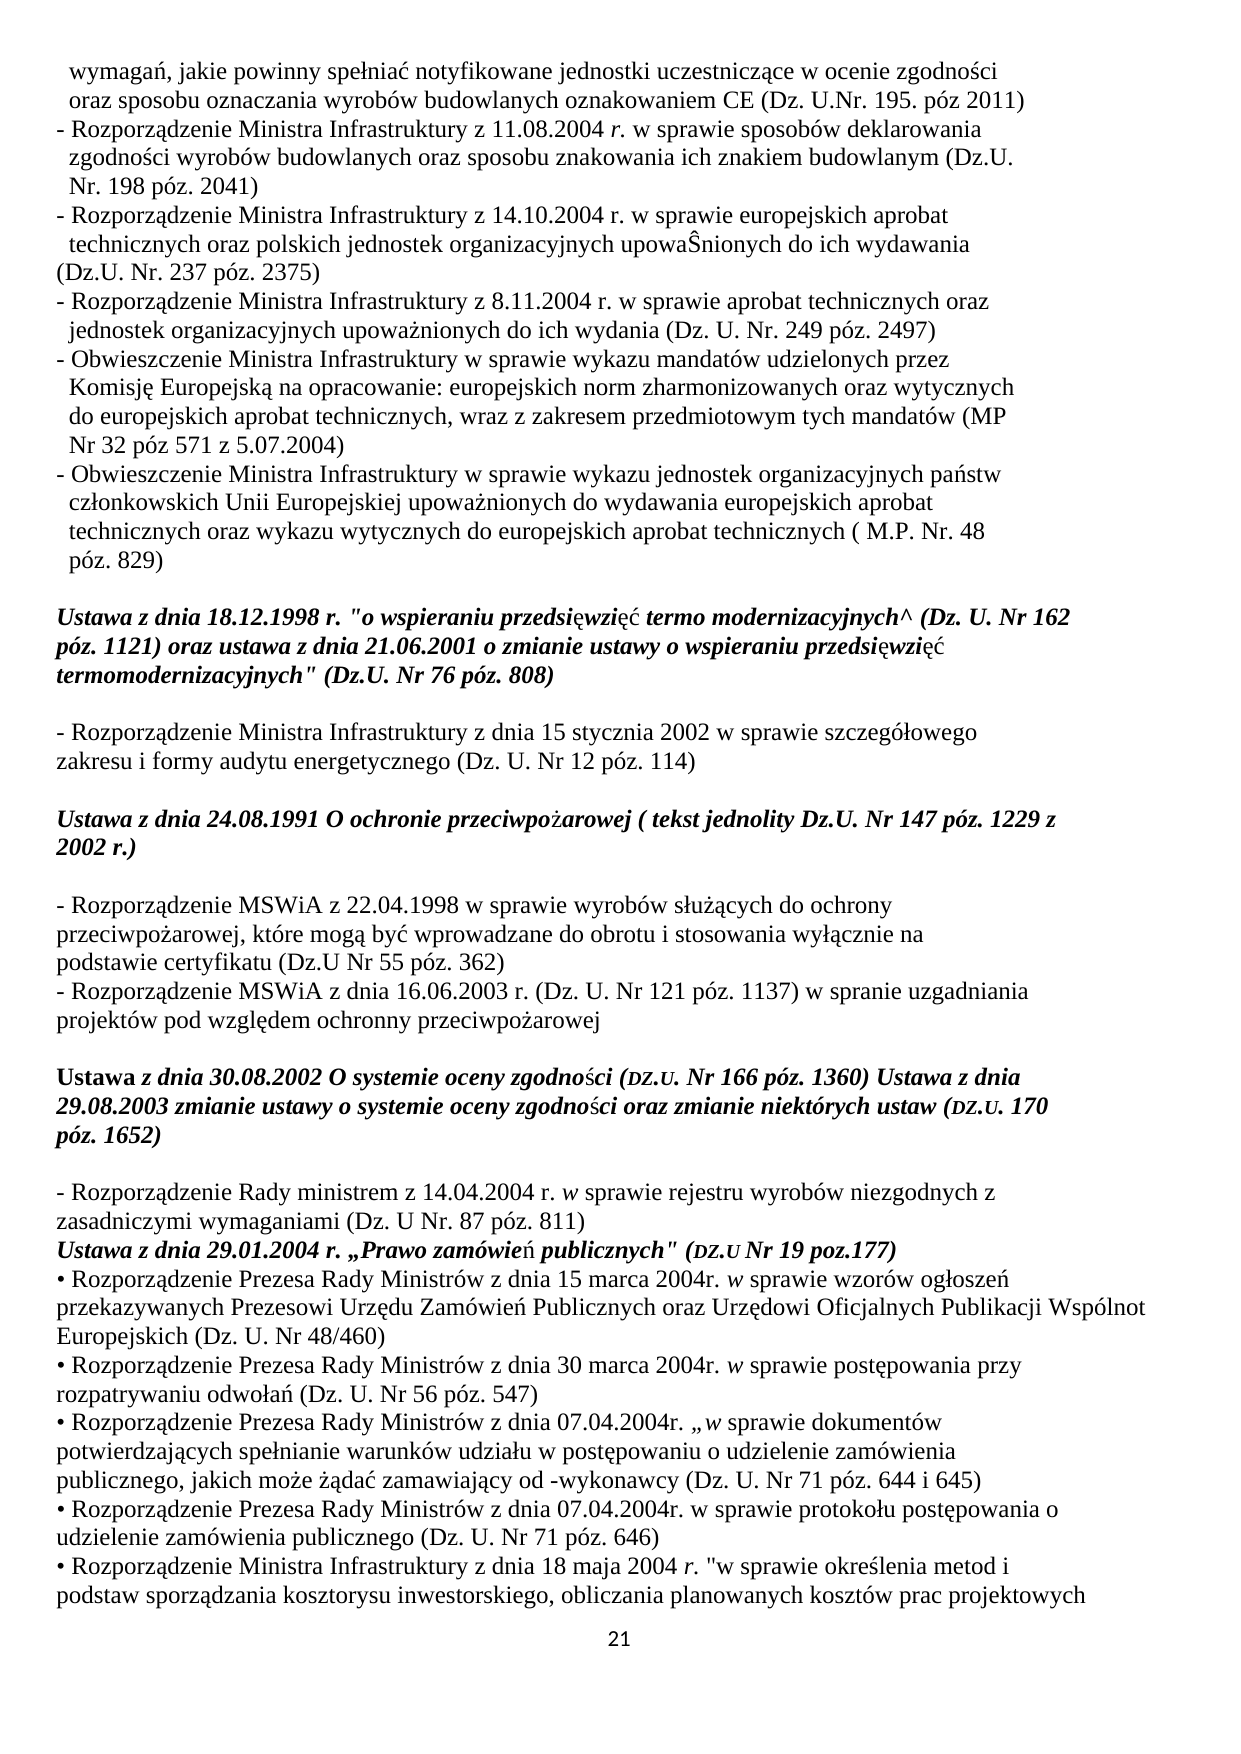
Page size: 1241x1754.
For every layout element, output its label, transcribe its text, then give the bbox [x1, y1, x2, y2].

text potwierdzających spełnianie warunków udziału w postępowaniu o udzielenie zamówienia [56, 1436, 1181, 1465]
text - Obwieszczenie Ministra Infrastruktury w sprawie wykazu jednostek organizacyjnych państw [56, 459, 1181, 487]
text członkowskich Unii Europejskiej upoważnionych do wydawania europejskich aprobat [56, 487, 1181, 516]
text - Rozporządzenie MSWiA z dnia 16.06.2003 r. (Dz. U. Nr 121 póz. 1137) w spranie uzgadniania [56, 976, 1181, 1005]
text • Rozporządzenie Ministra Infrastruktury z dnia 18 maja 2004 r. "w sprawie określenia metod i [56, 1551, 1181, 1580]
text Nr 32 póz 571 z 5.07.2004) [56, 430, 1181, 459]
text Komisję Europejską na opracowanie: europejskich norm zharmonizowanych oraz wytycznych [56, 372, 1181, 401]
text zakresu i formy audytu energetycznego (Dz. U. Nr 12 póz. 114) [56, 746, 1181, 775]
text • Rozporządzenie Prezesa Rady Ministrów z dnia 15 marca 2004r. w sprawie wzorów ogłoszeń [56, 1264, 1181, 1292]
text - Rozporządzenie Ministra Infrastruktury z 14.10.2004 r. w sprawie europejskich aprobat [56, 200, 1181, 229]
text 29.08.2003 zmianie ustawy o systemie oceny zgodności oraz zmianie niektórych ustaw (DZ.U. 170 [56, 1091, 1181, 1120]
text (Dz.U. Nr. 237 póz. 2375) [56, 257, 1181, 286]
text projektów pod względem ochronny przeciwpożarowej [56, 1005, 1181, 1034]
text udzielenie zamówienia publicznego (Dz. U. Nr 71 póz. 646) [56, 1522, 1181, 1551]
text - Rozporządzenie MSWiA z 22.04.1998 w sprawie wyrobów służących do ochrony [56, 890, 1181, 919]
text termomodernizacyjnych" (Dz.U. Nr 76 póz. 808) [56, 660, 1181, 689]
text - Rozporządzenie Ministra Infrastruktury z dnia 15 stycznia 2002 w sprawie szczegółowego [56, 717, 1181, 746]
text zgodności wyrobów budowlanych oraz sposobu znakowania ich znakiem budowlanym (Dz.U. [56, 142, 1181, 171]
text przeciwpożarowej, które mogą być wprowadzane do obrotu i stosowania wyłącznie na [56, 919, 1181, 947]
text - Rozporządzenie Ministra Infrastruktury z 11.08.2004 r. w sprawie sposobów deklarowania [56, 114, 1181, 142]
text technicznych oraz polskich jednostek organizacyjnych upowaŜnionych do ich wydawania [56, 229, 1181, 257]
text podstaw sporządzania kosztorysu inwestorskiego, obliczania planowanych kosztów prac projektowych [56, 1580, 1181, 1609]
text Ustawa z dnia 30.08.2002 O systemie oceny zgodności (DZ.U. Nr 166 póz. 1360) Ustawa z dnia [56, 1062, 1181, 1091]
text zasadniczymi wymaganiami (Dz. U Nr. 87 póz. 811) [56, 1206, 1181, 1235]
text rozpatrywaniu odwołań (Dz. U. Nr 56 póz. 547) [56, 1379, 1181, 1407]
text przekazywanych Prezesowi Urzędu Zamówień Publicznych oraz Urzędowi Oficjalnych Publikacji Wspólnot Europejskich (Dz. U. Nr 48/460) [56, 1292, 1181, 1350]
text podstawie certyfikatu (Dz.U Nr 55 póz. 362) [56, 947, 1181, 976]
text Ustawa z dnia 18.12.1998 r. "o wspieraniu przedsięwzięć termo modernizacyjnych^ (Dz. U. Nr 162 [56, 602, 1181, 631]
text wymagań, jakie powinny spełniać notyfikowane jednostki uczestniczące w ocenie zgodności [56, 56, 1181, 85]
text • Rozporządzenie Prezesa Rady Ministrów z dnia 30 marca 2004r. w sprawie postępowania przy [56, 1350, 1181, 1379]
text Ustawa z dnia 29.01.2004 r. „Prawo zamówień publicznych" (DZ.U Nr 19 poz.177) [56, 1235, 1181, 1264]
text póz. 1652) [56, 1120, 1181, 1149]
text technicznych oraz wykazu wytycznych do europejskich aprobat technicznych ( M.P. Nr. 48 [56, 516, 1181, 545]
text • Rozporządzenie Prezesa Rady Ministrów z dnia 07.04.2004r. „w sprawie dokumentów [56, 1407, 1181, 1436]
text - Rozporządzenie Ministra Infrastruktury z 8.11.2004 r. w sprawie aprobat technicznych oraz [56, 286, 1181, 315]
text póz. 1121) oraz ustawa z dnia 21.06.2001 o zmianie ustawy o wspieraniu przedsięwzięć [56, 631, 1181, 660]
text Nr. 198 póz. 2041) [56, 171, 1181, 200]
text • Rozporządzenie Prezesa Rady Ministrów z dnia 07.04.2004r. w sprawie protokołu postępowania o [56, 1494, 1181, 1522]
text jednostek organizacyjnych upoważnionych do ich wydania (Dz. U. Nr. 249 póz. 2497) [56, 315, 1181, 344]
text 2002 r.) [56, 832, 1181, 861]
text oraz sposobu oznaczania wyrobów budowlanych oznakowaniem CE (Dz. U.Nr. 195. póz 2011) [56, 85, 1181, 114]
text do europejskich aprobat technicznych, wraz z zakresem przedmiotowym tych mandatów (MP [56, 401, 1181, 430]
text publicznego, jakich może żądać zamawiający od -wykonawcy (Dz. U. Nr 71 póz. 644 i 645) [56, 1465, 1181, 1494]
text póz. 829) [56, 545, 1181, 574]
text Ustawa z dnia 24.08.1991 O ochronie przeciwpożarowej ( tekst jednolity Dz.U. Nr 147 póz. 1229 z [56, 804, 1181, 832]
text - Rozporządzenie Rady ministrem z 14.04.2004 r. w sprawie rejestru wyrobów niezgodnych z [56, 1177, 1181, 1206]
text - Obwieszczenie Ministra Infrastruktury w sprawie wykazu mandatów udzielonych przez [56, 344, 1181, 372]
